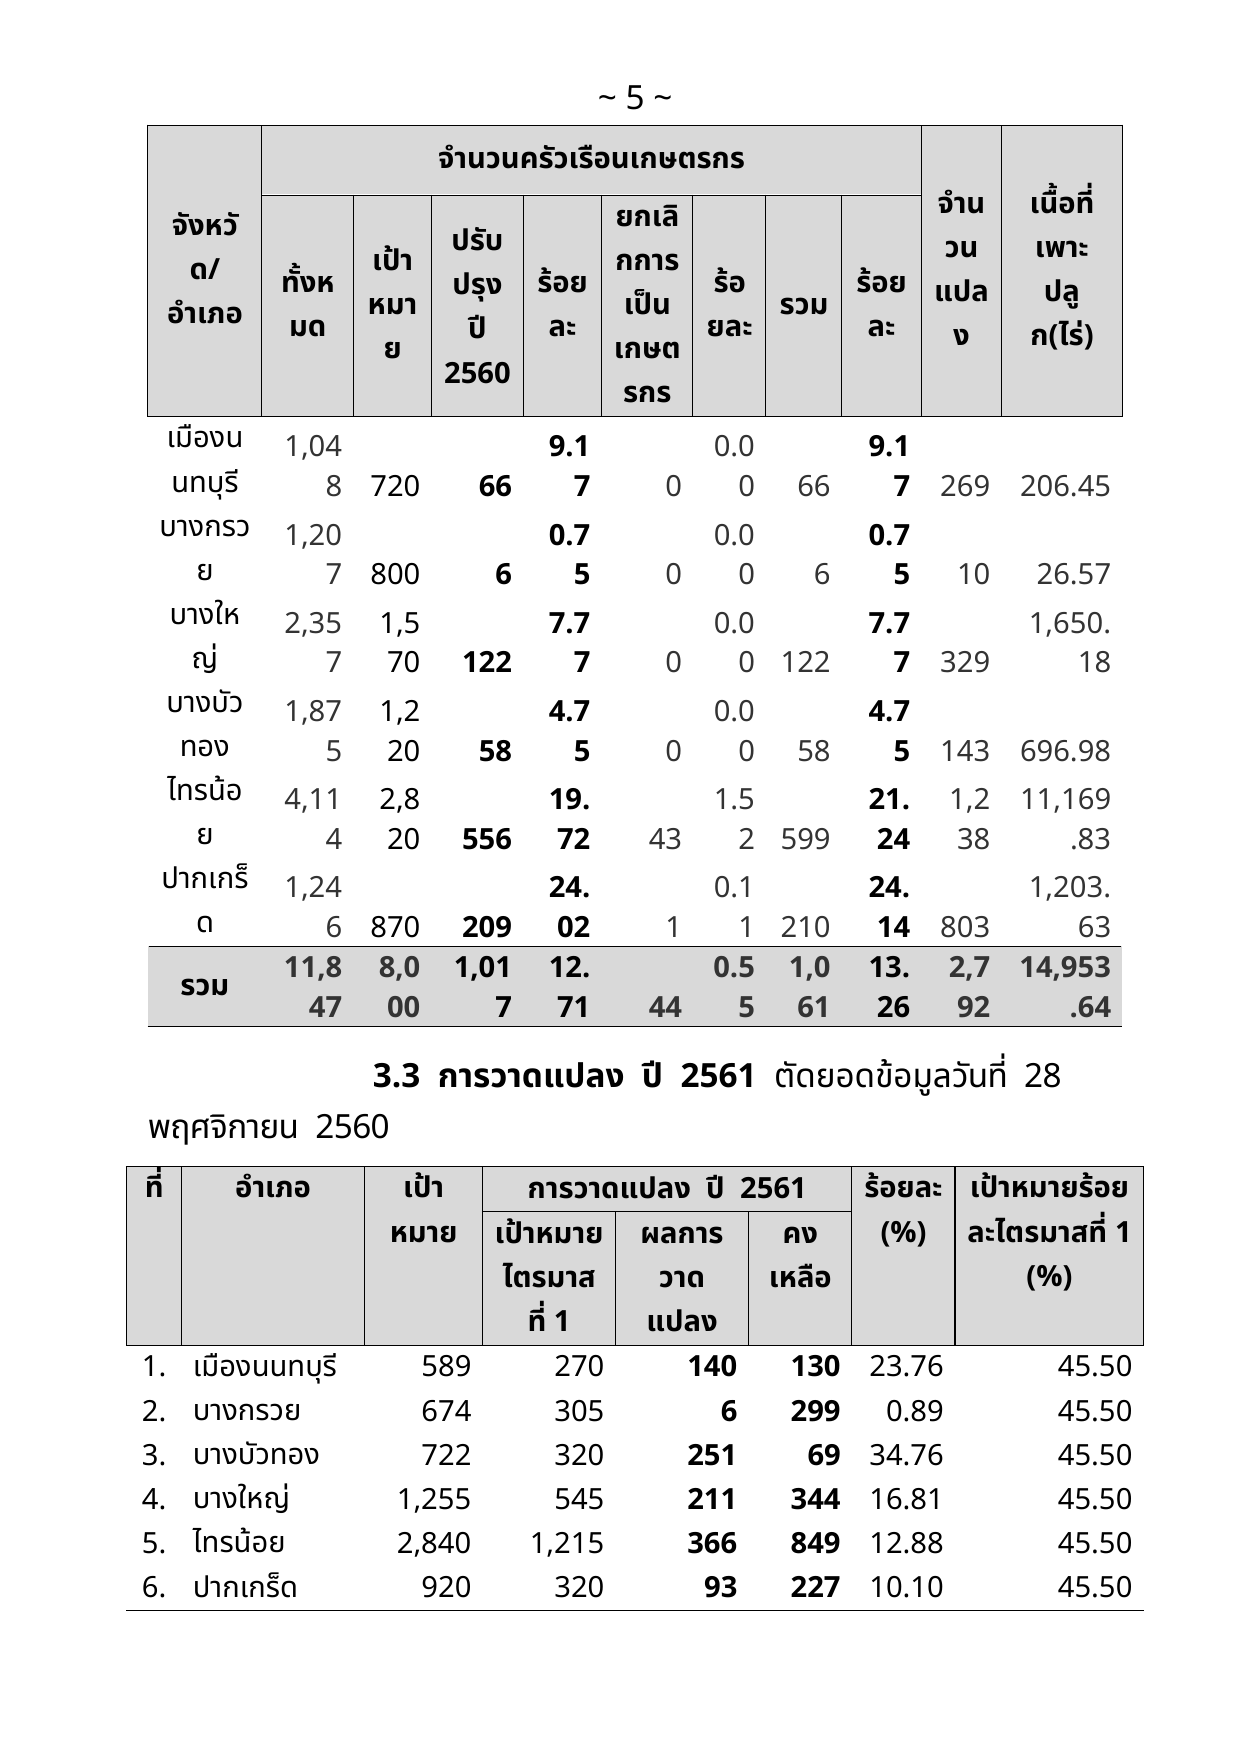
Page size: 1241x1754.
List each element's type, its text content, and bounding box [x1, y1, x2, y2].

table_cell 58 [766, 681, 842, 769]
table_cell 0 [601, 505, 693, 593]
table_cell ปากเกร็ด [148, 858, 262, 946]
table_header เนื้อที่เพาะปลูก(ไร่) [1002, 126, 1122, 416]
table_cell 0.00 [693, 681, 766, 769]
table_cell 674 [364, 1390, 482, 1434]
table_cell 206.45 [1001, 417, 1122, 505]
table_cell 0.00 [693, 505, 766, 593]
table_cell 305 [483, 1390, 615, 1434]
table_cell 320 [483, 1566, 615, 1610]
table_cell 2,840 [364, 1522, 482, 1566]
table_cell 0.75 [842, 505, 921, 593]
table_cell 2,792 [921, 947, 1001, 1026]
table_cell 0.00 [693, 593, 766, 681]
table_cell 0.00 [693, 417, 766, 505]
table_cell 24.14 [842, 858, 921, 946]
table_cell 130 [748, 1346, 852, 1390]
table_cell 10.10 [852, 1566, 955, 1610]
table_cell 4. [126, 1478, 181, 1522]
table_cell 1.52 [693, 770, 766, 858]
table_cell 1,875 [262, 681, 353, 769]
table_cell 10 [921, 505, 1001, 593]
table_cell 66 [766, 417, 842, 505]
table_cell 24.02 [523, 858, 601, 946]
table_cell 19.72 [523, 770, 601, 858]
table_cell ปากเกร็ด [181, 1566, 364, 1610]
table_cell บางบัวทอง [181, 1434, 364, 1478]
table_header ร้อยละ (%) [852, 1167, 954, 1345]
table_cell 6 [615, 1390, 748, 1434]
table_cell 299 [748, 1390, 852, 1434]
table_cell 545 [483, 1478, 615, 1522]
table_cell 45.50 [955, 1434, 1143, 1478]
table_cell 1,048 [262, 417, 353, 505]
table_cell 12.88 [852, 1522, 955, 1566]
table_cell 1,215 [483, 1522, 615, 1566]
table_cell 2,820 [353, 770, 431, 858]
table_cell เมืองนนทบุรี [181, 1346, 364, 1390]
table_cell 1,650.18 [1001, 593, 1122, 681]
table_cell 5. [126, 1522, 181, 1566]
table_cell 1,061 [766, 947, 842, 1026]
table_cell 589 [364, 1346, 482, 1390]
table_cell 26.57 [1001, 505, 1122, 593]
table_cell 3. [126, 1434, 181, 1478]
table_cell 13.26 [842, 947, 921, 1026]
table_cell 44 [601, 947, 693, 1026]
table_header ที่ [127, 1167, 181, 1345]
table_cell 696.98 [1001, 681, 1122, 769]
table_cell 14,953.64 [1001, 946, 1122, 1026]
table_cell 0.11 [693, 858, 766, 946]
table_cell 43 [601, 770, 693, 858]
table_cell รวม [766, 196, 841, 416]
table_cell 0.55 [693, 947, 766, 1026]
table_cell 209 [431, 858, 523, 946]
table_cell 6 [766, 505, 842, 593]
table_cell 66 [431, 417, 523, 505]
table_cell 4.75 [523, 681, 601, 769]
table_cell 7.77 [523, 593, 601, 681]
table_cell รวม [148, 947, 262, 1026]
table_header จังหวัด/อำเภอ [148, 126, 261, 416]
table_cell 366 [615, 1522, 748, 1566]
table_cell 122 [766, 593, 842, 681]
table_cell 58 [431, 681, 523, 769]
table_cell 12.71 [523, 947, 601, 1026]
table_cell 21.24 [842, 770, 921, 858]
text 3.3 การวาดแปลง ปี 2561 ตัดยอดข้อมูลวันที่ 28 พฤศจิกายน 2560 [148, 1052, 1122, 1153]
table_cell 1,017 [431, 947, 523, 1026]
table_cell 0 [601, 681, 693, 769]
table_cell บางใหญ่ [148, 593, 262, 681]
table_cell 211 [615, 1478, 748, 1522]
table_cell 0.89 [852, 1390, 955, 1434]
table_cell ยกเลิกการเป็นเกษตรกร [602, 196, 692, 416]
table_cell 93 [615, 1566, 748, 1610]
table_cell 45.50 [955, 1522, 1143, 1566]
table_cell บางบัวทอง [148, 681, 262, 769]
table_cell 210 [766, 858, 842, 946]
table_cell 7.77 [842, 593, 921, 681]
table_cell ไทรน้อย [148, 770, 262, 858]
table_cell 870 [353, 858, 431, 946]
table_cell 227 [748, 1566, 852, 1610]
table_cell ร้อยละ [524, 196, 601, 416]
table_cell 2,357 [262, 593, 353, 681]
table_cell 4,114 [262, 770, 353, 858]
table_cell 16.81 [852, 1478, 955, 1522]
table_cell 0.75 [523, 505, 601, 593]
table_cell ร้อยละ [693, 196, 765, 416]
table_cell 9.17 [842, 417, 921, 505]
table_cell เมืองนนทบุรี [148, 417, 262, 505]
table_cell 23.76 [852, 1346, 955, 1390]
table_cell ปรับปรุง ปี 2560 [432, 196, 523, 416]
table_cell บางกรวย [148, 505, 262, 593]
table_cell 251 [615, 1434, 748, 1478]
table_cell 556 [431, 770, 523, 858]
table_cell บางใหญ่ [181, 1478, 364, 1522]
table_cell 1,238 [921, 770, 1001, 858]
table_cell 122 [431, 593, 523, 681]
table_cell 722 [364, 1434, 482, 1478]
table_cell ไทรน้อย [181, 1522, 364, 1566]
table_cell 1,220 [353, 681, 431, 769]
table_cell 1. [126, 1346, 181, 1390]
table_cell 0 [601, 593, 693, 681]
table_cell 1,570 [353, 593, 431, 681]
table_cell 1,255 [364, 1478, 482, 1522]
table_cell 45.50 [955, 1390, 1143, 1434]
table_cell 800 [353, 505, 431, 593]
table_cell 1,207 [262, 505, 353, 593]
table_cell 45.50 [955, 1346, 1143, 1390]
table_cell คงเหลือ [749, 1212, 851, 1345]
table_cell 11,169.83 [1001, 770, 1122, 858]
table_cell 1,203.63 [1001, 858, 1122, 946]
table_cell 34.76 [852, 1434, 955, 1478]
table_cell 143 [921, 681, 1001, 769]
table_cell 4.75 [842, 681, 921, 769]
table_cell 270 [483, 1346, 615, 1390]
table_cell 599 [766, 770, 842, 858]
table_cell 9.17 [523, 417, 601, 505]
table_cell ผลการวาดแปลง [616, 1212, 748, 1345]
table_header การวาดแปลง ปี 2561 [483, 1167, 851, 1211]
table_cell 0 [601, 417, 693, 505]
table_cell เป้าหมาย ไตรมาสที่ 1 [483, 1212, 615, 1345]
table_cell 45.50 [955, 1478, 1143, 1522]
table_cell ร้อยละ [842, 196, 921, 416]
table_header เป้าหมาย [365, 1167, 482, 1345]
table_cell 6. [126, 1566, 181, 1610]
table_cell 320 [483, 1434, 615, 1478]
table_cell 344 [748, 1478, 852, 1522]
table_cell 45.50 [955, 1566, 1143, 1610]
table_header อำเภอ [182, 1167, 364, 1345]
table_cell 140 [615, 1346, 748, 1390]
table_header เป้าหมายร้อยละไตรมาสที่ 1 (%) [956, 1167, 1143, 1345]
table_cell 69 [748, 1434, 852, 1478]
table_cell 720 [353, 417, 431, 505]
table_cell เป้า หมาย [354, 196, 431, 416]
table_cell 11,847 [262, 947, 353, 1026]
table_header จำนวนแปลง [922, 126, 1001, 416]
table_cell 1,246 [262, 858, 353, 946]
table_cell ทั้งหมด [262, 196, 353, 416]
table_header จำนวนครัวเรือนเกษตรกร [262, 126, 921, 194]
table_cell 920 [364, 1566, 482, 1610]
table_cell 803 [921, 858, 1001, 946]
table_cell 8,000 [353, 947, 431, 1026]
table_cell 2. [126, 1390, 181, 1434]
table_cell 269 [921, 417, 1001, 505]
table_cell 329 [921, 593, 1001, 681]
table_cell บางกรวย [181, 1390, 364, 1434]
table_cell 6 [431, 505, 523, 593]
table_cell 1 [601, 858, 693, 946]
table_cell 849 [748, 1522, 852, 1566]
